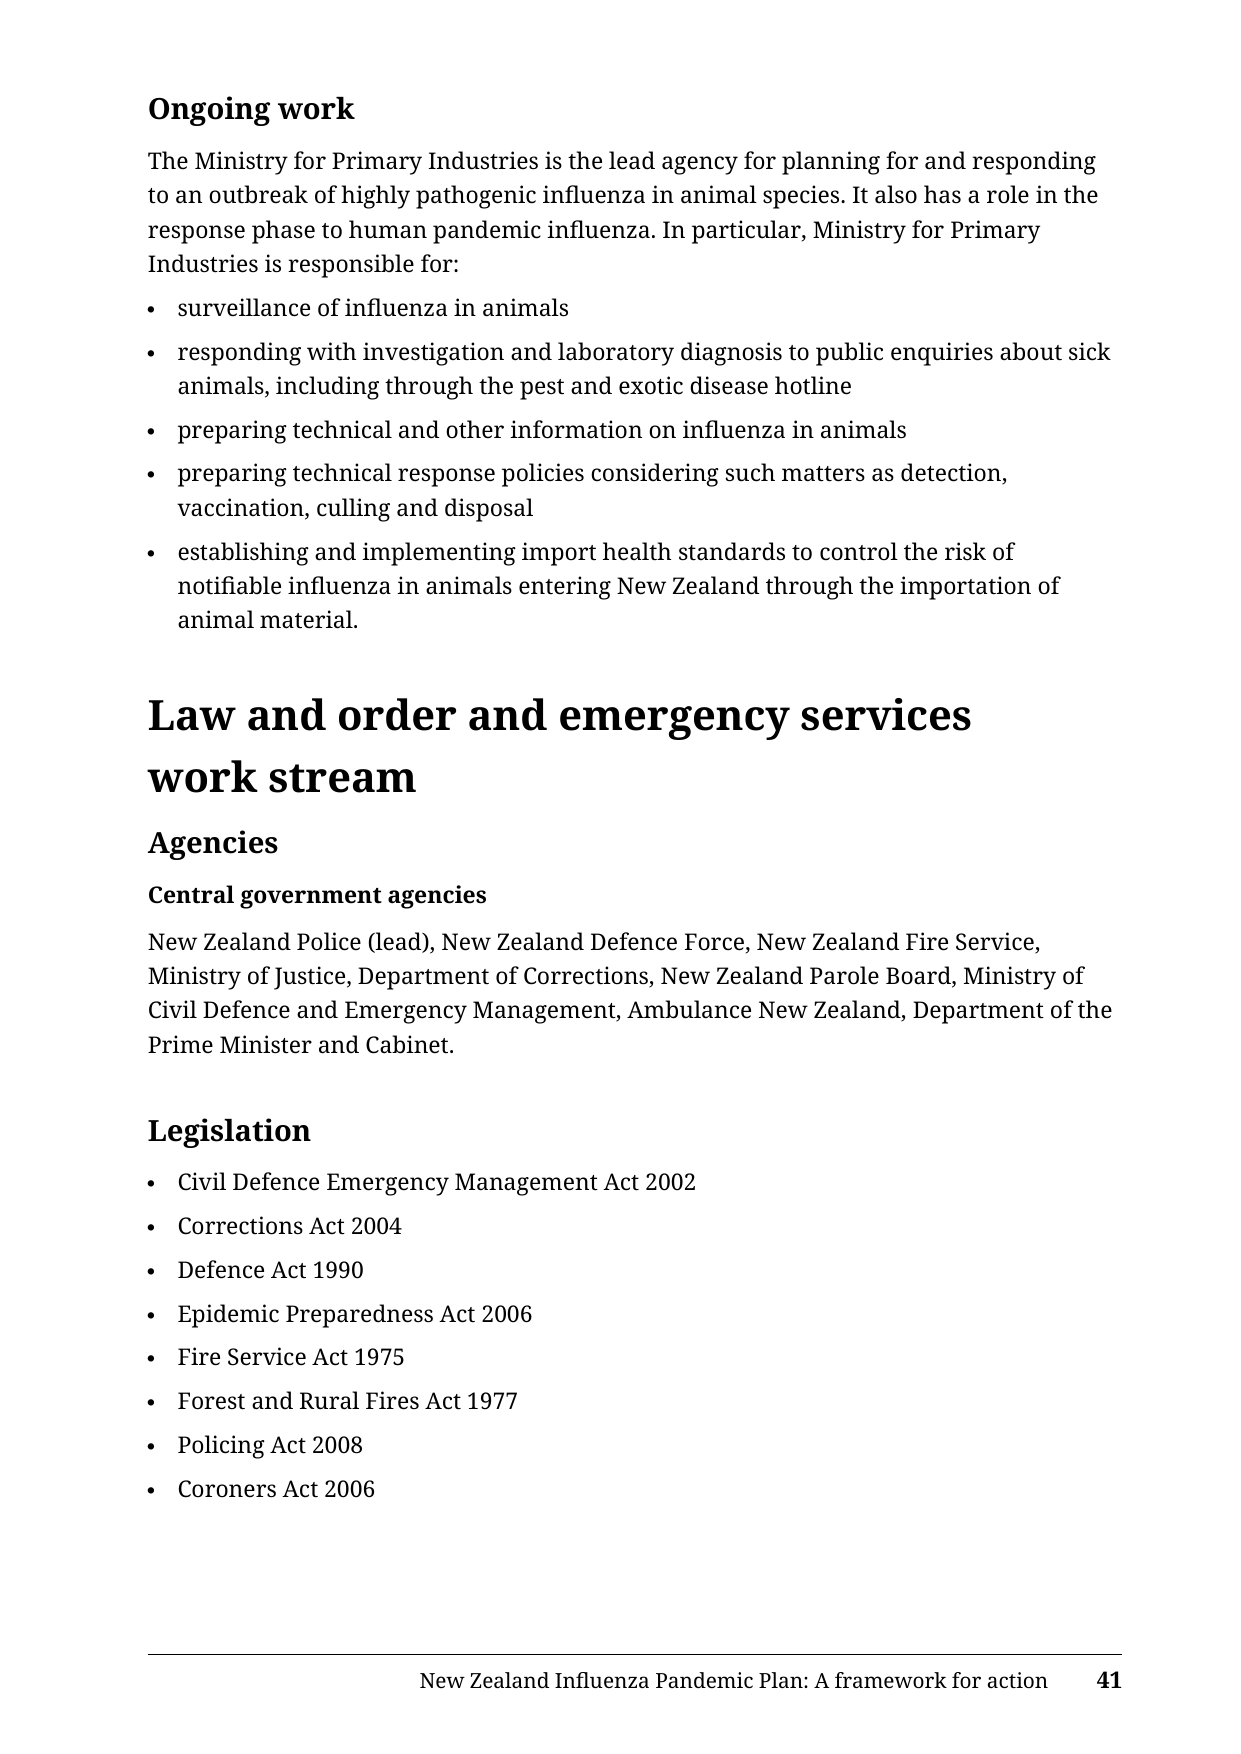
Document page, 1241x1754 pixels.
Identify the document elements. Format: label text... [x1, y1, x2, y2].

text Defence Act 1990 [148, 1254, 1122, 1285]
subtitle Central government agencies [148, 879, 1122, 910]
text Forest and Rural Fires Act 1977 [148, 1385, 1122, 1416]
text preparing technical and other information on influenza in animals [148, 413, 1122, 445]
text Fire Service Act 1975 [148, 1341, 1122, 1372]
text Coroners Act 2006 [148, 1472, 1122, 1504]
text The Ministry for Primary Industries is the lead agency for planning for and responding to an outbreak of highly pathogenic influenza in animal species. It also has a role in the response phase to human pandemic influenza. In particular, Ministry for Primary Industries is responsible for: [148, 145, 1122, 279]
subtitle Ongoing work [148, 89, 1122, 128]
text Civil Defence Emergency Management Act 2002 [148, 1166, 1122, 1197]
text New Zealand Police (lead), New Zealand Defence Force, New Zealand Fire Service, Ministry of Justice, Department of Corrections, New Zealand Parole Board, Ministry of Civil Defence and Emergency Management, Ambulance New Zealand, Department of the Prime Minister and Cabinet. [148, 926, 1122, 1060]
text establishing and implementing import health standards to control the risk of notifiable influenza in animals entering New Zealand through the importation of animal material. [148, 535, 1122, 635]
text preparing technical response policies considering such matters as detection, vaccination, culling and disposal [148, 457, 1122, 523]
text surveillance of influenza in animals [148, 292, 1122, 323]
subtitle Law and order and emergency services work stream [148, 685, 1122, 804]
subtitle Agencies [148, 823, 1122, 862]
text Epidemic Preparedness Act 2006 [148, 1297, 1122, 1329]
text responding with investigation and laboratory diagnosis to public enquiries about sick animals, including through the pest and exotic disease hotline [148, 335, 1122, 401]
subtitle Legislation [148, 1110, 1122, 1150]
text Corrections Act 2004 [148, 1210, 1122, 1241]
text Policing Act 2008 [148, 1429, 1122, 1460]
